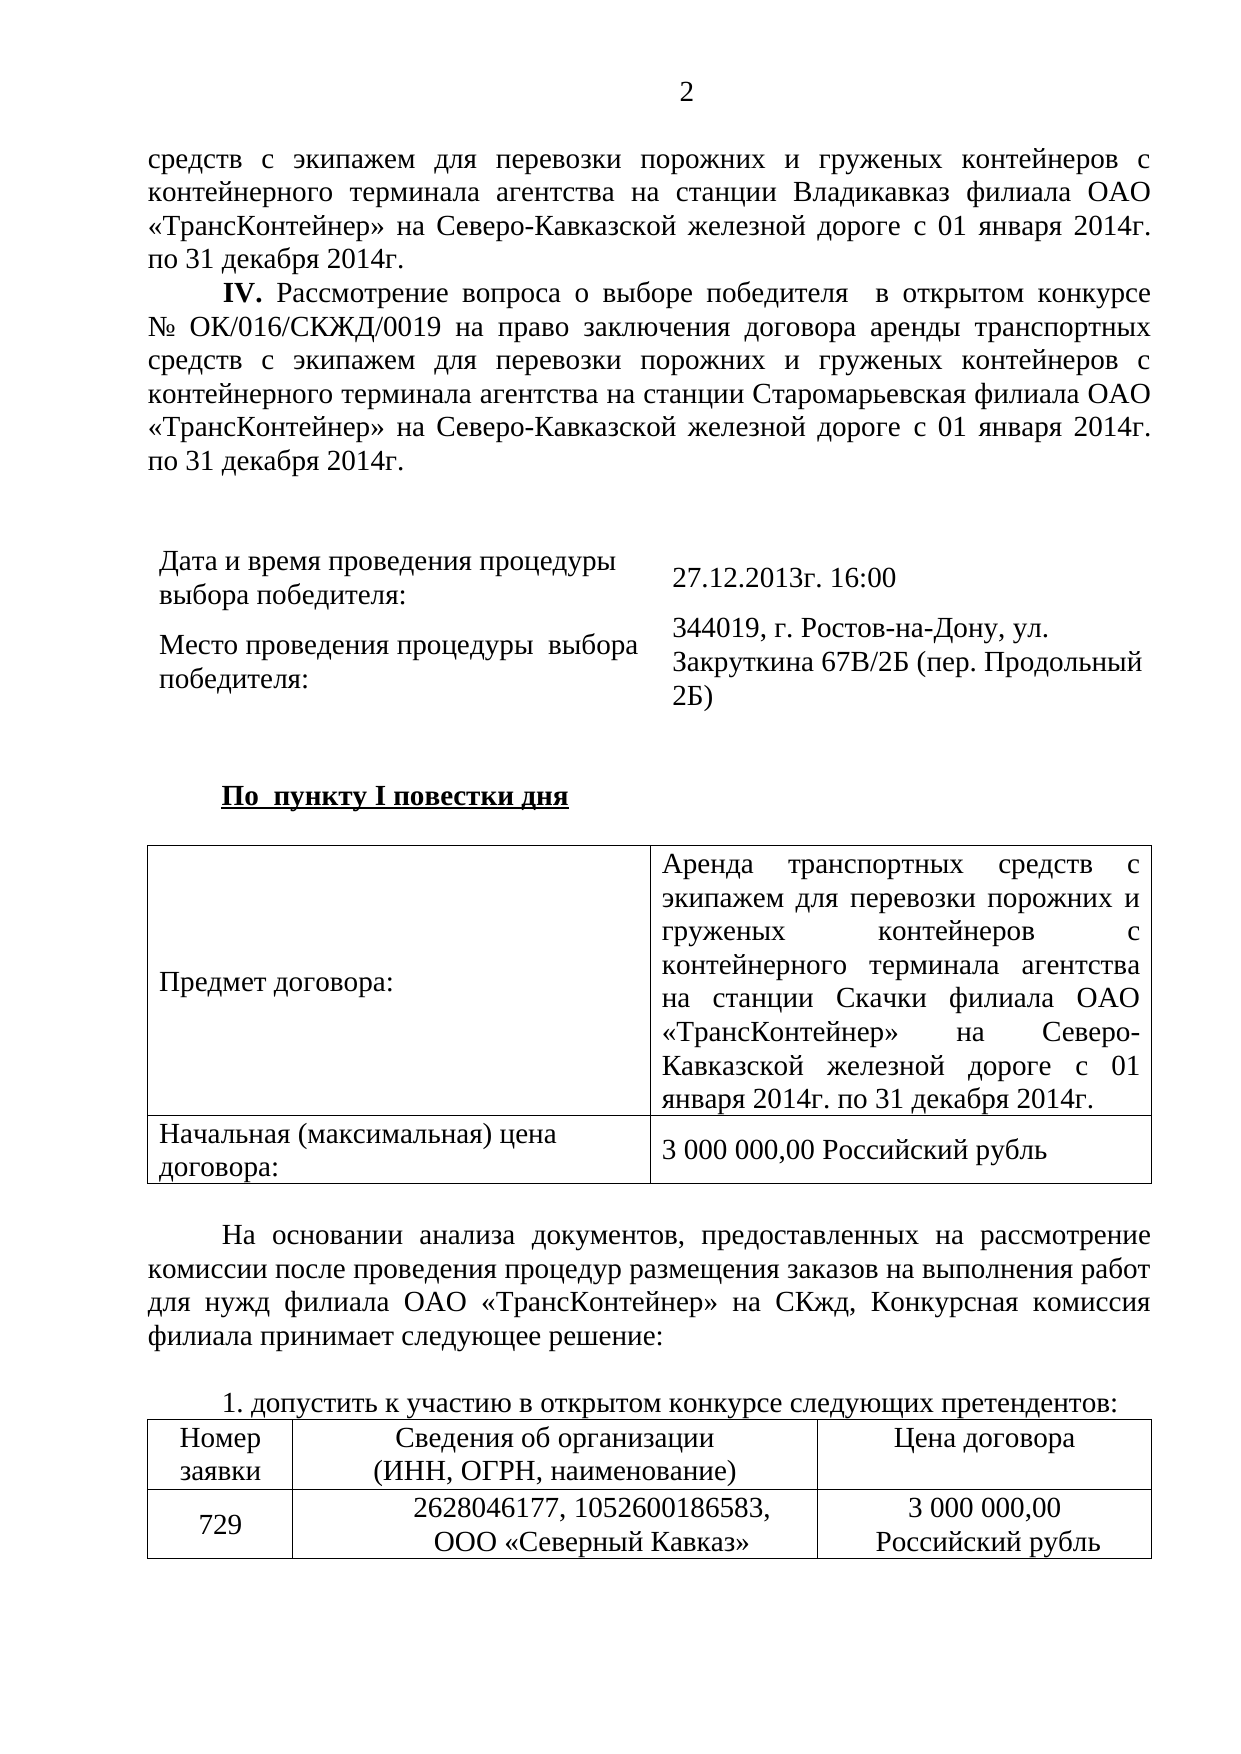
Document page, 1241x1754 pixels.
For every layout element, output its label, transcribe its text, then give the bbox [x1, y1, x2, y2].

table_cell Место проведения процедуры выбора победителя: [148, 611, 661, 711]
text 1. допустить к участию в открытом конкурсе следующих претендентов: [148, 1385, 1152, 1419]
table_cell 2628046177, 1052600186583, ООО «Северный Кавказ» [293, 1490, 817, 1557]
text IV. Рассмотрение вопроса о выборе победителя в открытом конкурсе № ОК/016/СКЖД/0019 на право заключения договора аренды транспортных средств с экипажем для перевозки порожних и груженых контейнеров с контейнерного терминала агентства на станции Старомарьевская филиала ОАО «ТрансКонтейнер» на Северо-Кавказской железной дороге с 01 января 2014г. по 31 декабря 2014г. [148, 275, 1152, 476]
table_header 27.12.2013г. 16:00 [661, 544, 1174, 611]
text На основании анализа документов, предоставленных на рассмотрение комиссии после проведения процедур размещения заказов на выполнения работ для нужд филиала ОАО «ТрансКонтейнер» на СКжд, Конкурсная комиссия филиала принимает следующее решение: [148, 1217, 1152, 1352]
table_cell 729 [148, 1490, 292, 1557]
table_header Аренда транспортных средств с экипажем для перевозки порожних и груженых контейнеров с контейнерного терминала агентства на станции Скачки филиала ОАО «ТрансКонтейнер» на Северо-Кавказской железной дороге с 01 января 2014г. по 31 декабря 2014г. [651, 846, 1151, 1115]
table_cell Начальная (максимальная) цена договора: [148, 1116, 650, 1183]
text По пункту I повестки дня [148, 778, 1152, 812]
table_header Номер заявки [148, 1420, 292, 1489]
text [148, 141, 1152, 275]
table_cell . Ростов-на-Дону, ул. Закруткина 67В/2Б (пер. Продольный 2Б) [661, 611, 1174, 711]
table_header Предмет договора: [148, 846, 650, 1115]
table_cell 3 000 000,00 Российский рубль [651, 1116, 1151, 1183]
table_header Цена договора [818, 1420, 1151, 1489]
table_cell 3 000 000,00 Российский рубль [818, 1490, 1151, 1557]
table_header Сведения об организации (ИНН, ОГРН, наименование) [293, 1420, 817, 1489]
table_header Дата и время проведения процедуры выбора победителя: [148, 544, 661, 611]
